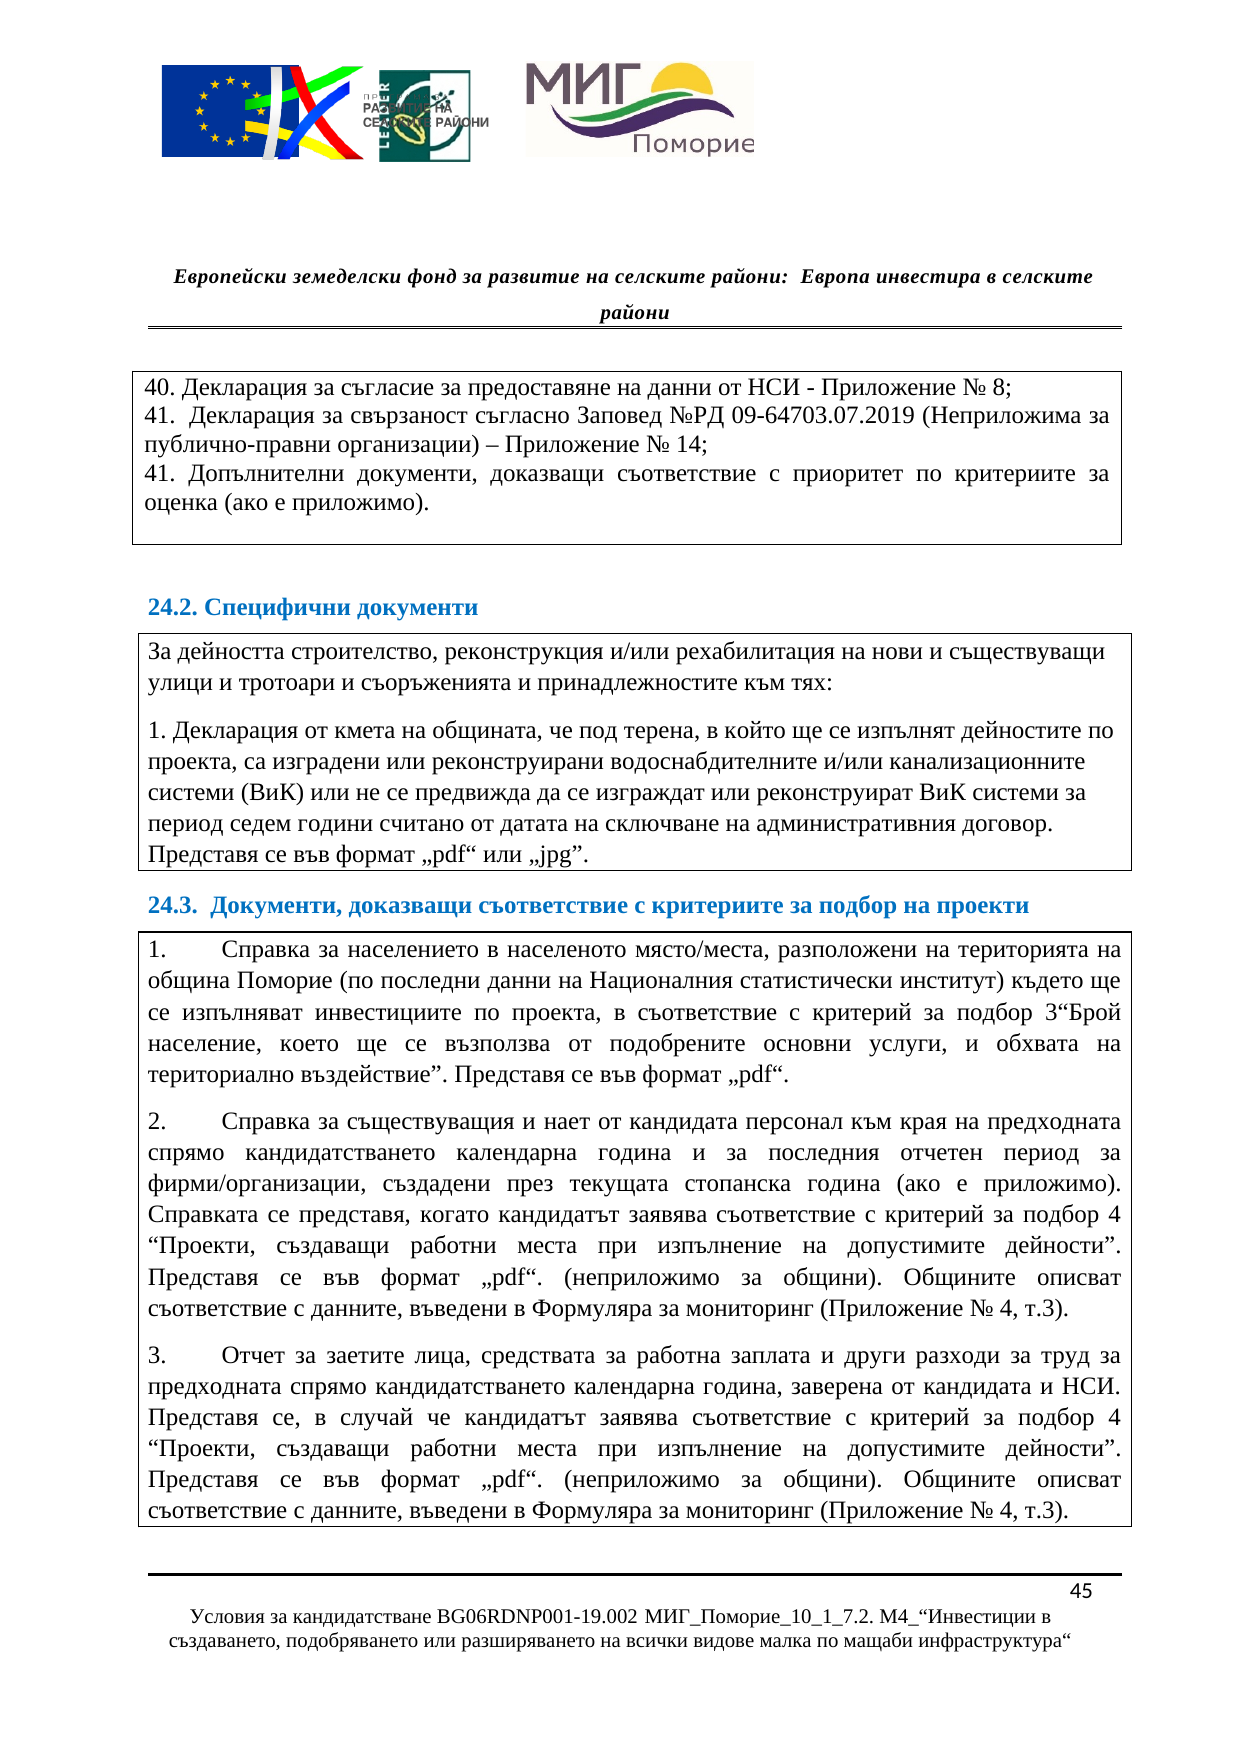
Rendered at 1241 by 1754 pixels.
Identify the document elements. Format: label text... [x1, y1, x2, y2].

subtitle 24.3. Документи, доказващи съответствие с критериите за подбор на проекти [148, 890, 1122, 919]
text 1. Декларация от кмета на общината, че под терена, в който ще се изпълнят дейностите по проекта, са изградени или реконструирани водоснабдителните и/или канализационните системи (ВиК) или не се предвижда да се изграждат или реконструират ВиК системи за период седем години считано от датата на сключване на административния договор. Представя се във формат „pdf“ или „jpg”. [139, 712, 1131, 870]
picture [525, 61, 754, 157]
text 3. Отчет за заетите лица, средствата за работна заплата и други разходи за труд за предходната спрямо кандидатстването календарна година, заверена от кандидата и НСИ. Представя се, в случай че кандидатът заявява съответствие с критерий за подбор 4 “Проекти, създаващи работни места при изпълнение на допустимите дейности”. Представя се във формат „pdf“. (неприложимо за общини). Общините описват съответствие с данните, въведени в Формуляра за мониторинг (Приложение № 4, т.3). [139, 1337, 1131, 1526]
text 1. Справка за населението в населеното място/места, разположени на територията на община Поморие (по последни данни на Националния статистически институт) където ще се изпълняват инвестициите по проекта, в съответствие с критерий за подбор 3“Брой население, което ще се възползва от подобрените основни услуги, и обхвата на териториално въздействие”. Представя се във формат „pdf“. [139, 933, 1131, 1087]
text 2. Справка за съществуващия и нает от кандидата персонал към края на предходната спрямо кандидатстването календарна година и за последния отчетен период за фирми/организации, създадени през текущата стопанска година (ако е приложимо). Справката се представя, когато кандидатът заявява съответствие с критерий за подбор 4 “Проекти, създаващи работни места при изпълнение на допустимите дейности”. Представя се във формат „pdf“. (неприложимо за общини). Общините описват съответствие с данните, въведени в Формуляра за мониторинг (Приложение № 4, т.3). [139, 1103, 1131, 1321]
text За дейността строителство, реконструкция и/или рехабилитация на нови и съществуващи улици и тротоари и съоръженията и принадлежностите към тях: [139, 634, 1131, 696]
subtitle 24.2. Специфични документи [148, 592, 1122, 621]
picture [161, 59, 499, 166]
